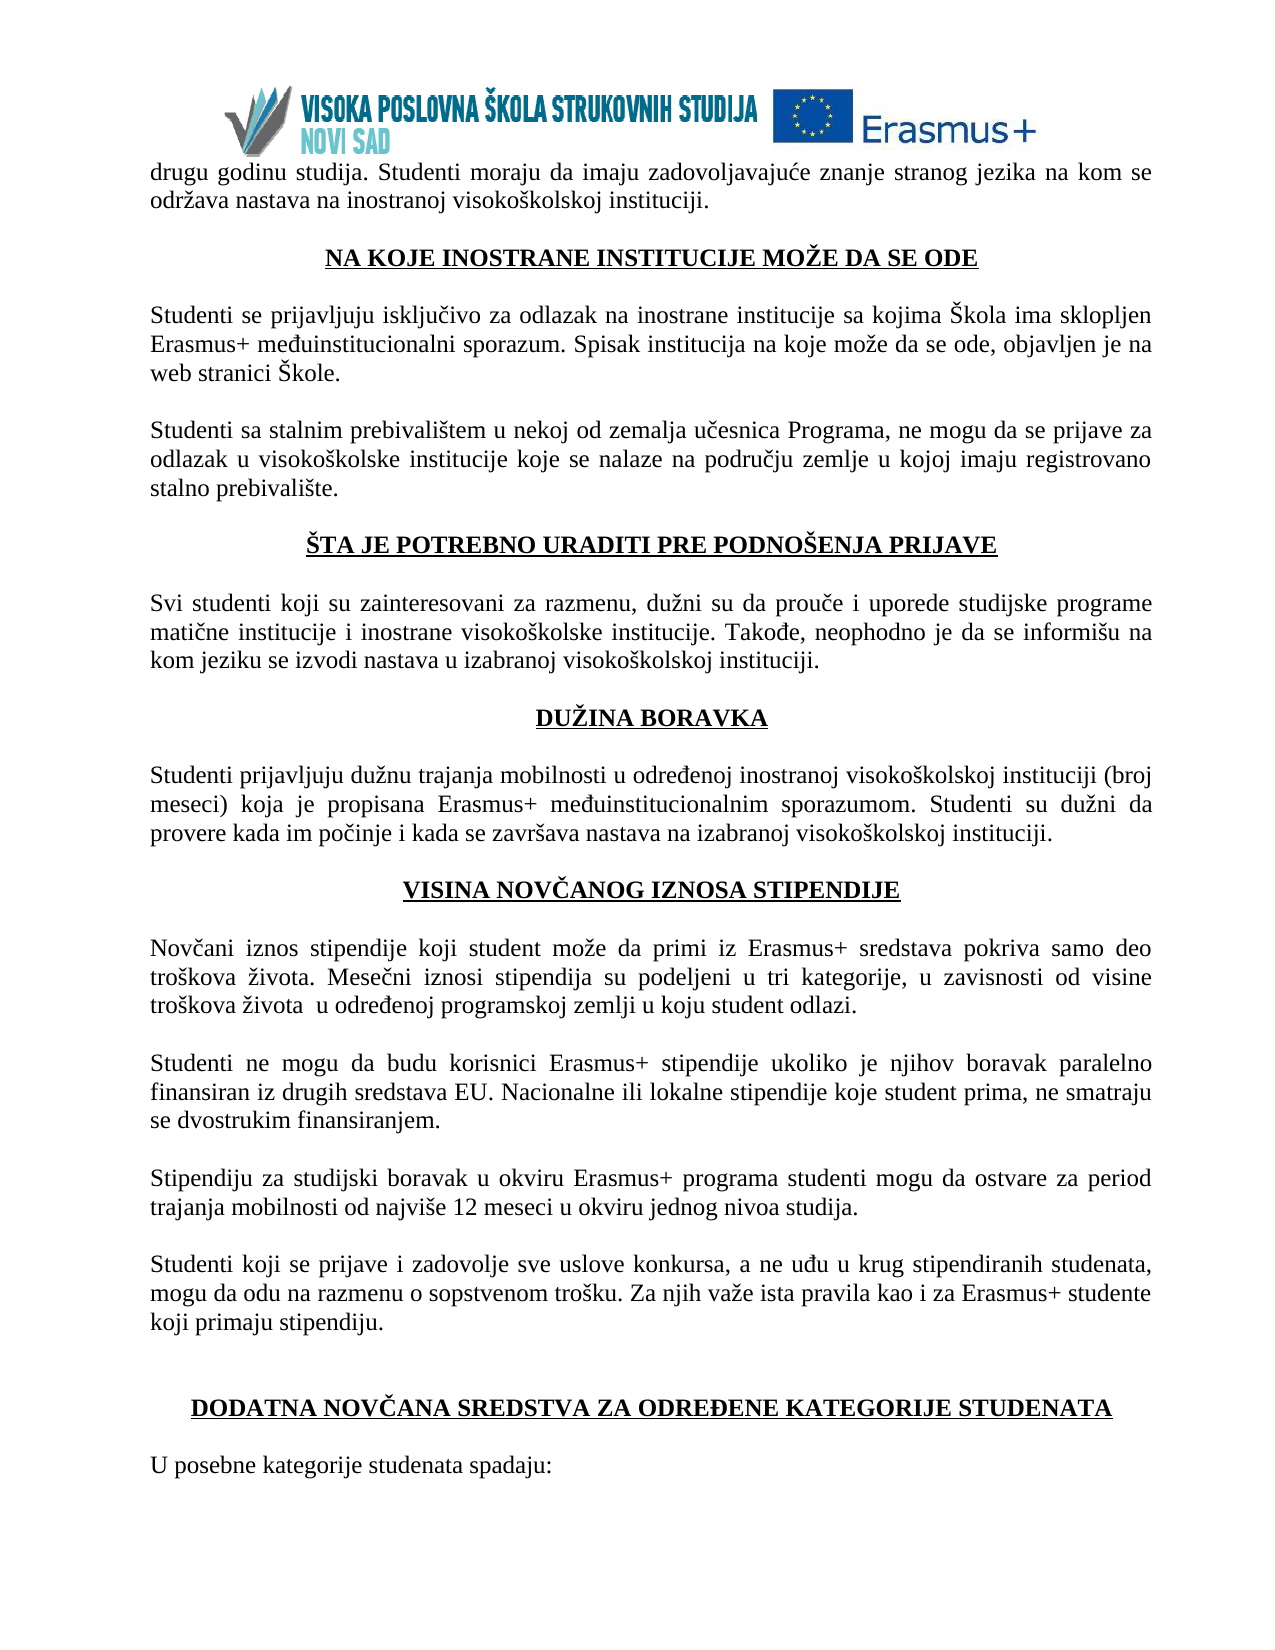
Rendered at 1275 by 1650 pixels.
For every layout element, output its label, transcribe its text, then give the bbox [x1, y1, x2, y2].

text Novčani iznos stipendije koji student može da primi iz Erasmus+ sredstava pokriva samo deo troškova života. Mesečni iznosi stipendija su podeljeni u tri kategorije, u zavisnosti od visine troškova života u određenoj programskoj zemlji u koju student odlazi. [149, 933, 1153, 1019]
text VISINA NOVČANOG IZNOSA STIPENDIJE [149, 875, 1153, 904]
picture [224, 86, 757, 157]
text Studenti koji se prijave i zadovolje sve uslove konkursa, a ne uđu u krug stipendiranih studenata, mogu da odu na razmenu o sopstvenom trošku. Za njih važe ista pravila kao i za Erasmus+ studente koji primaju stipendiju. [150, 1249, 1153, 1335]
text Studenti ne mogu da budu korisnici Erasmus+ stipendije ukoliko je njihov boravak paralelno finansiran iz drugih sredstava EU. Nacionalne ili lokalne stipendije koje student prima, ne smatraju se dvostrukim finansiranjem. [150, 1048, 1153, 1134]
text U posebne kategorije studenata spadaju: [150, 1450, 1153, 1479]
text ŠTA JE POTREBNO URADITI PRE PODNOŠENJA PRIJAVE [150, 530, 1153, 559]
text Studenti prijavljuju dužnu trajanja mobilnosti u određenoj inostranoj visokoškolskoj instituciji (broj meseci) koja je propisana Erasmus+ međuinstitucionalnim sporazumom. Studenti su dužni da provere kada im počinje i kada se završava nastava na izabranoj visokoškolskoj instituciji. [149, 760, 1153, 847]
text Studenti sa stalnim prebivalištem u nekoj od zemalja učesnica Programa, ne mogu da se prijave za odlazak u visokoškolske institucije koje se nalaze na području zemlje u kojoj imaju registrovano stalno prebivalište. [150, 415, 1153, 502]
text DODATNA NOVČANA SREDSTVA ZA ODREĐENE KATEGORIJE STUDENATA [150, 1393, 1153, 1422]
text Stipendiju za studijski boravak u okviru Erasmus+ programa studenti mogu da ostvare za period trajanja mobilnosti od najviše 12 meseci u okviru jednog nivoa studija. [150, 1163, 1153, 1220]
text Studenti se prijavljuju isključivo za odlazak na inostrane institucije sa kojima Škola ima sklopljen Erasmus+ međuinstitucionalni sporazum. Spisak institucija na koje može da se ode, objavljen je na web stranici Škole. [150, 300, 1153, 387]
text NA KOJE INOSTRANE INSTITUCIJE MOŽE DA SE ODE [150, 243, 1153, 272]
text DUŽINA BORAVKA [150, 703, 1153, 732]
text Svi studenti koji su zainteresovani za razmenu, dužni su da prouče i uporede studijske programe matične institucije i inostrane visokoškolske institucije. Takođe, neophodno je da se informišu na kom jeziku se izvodi nastava u izabranoj visokoškolskoj instituciji. [149, 588, 1153, 674]
